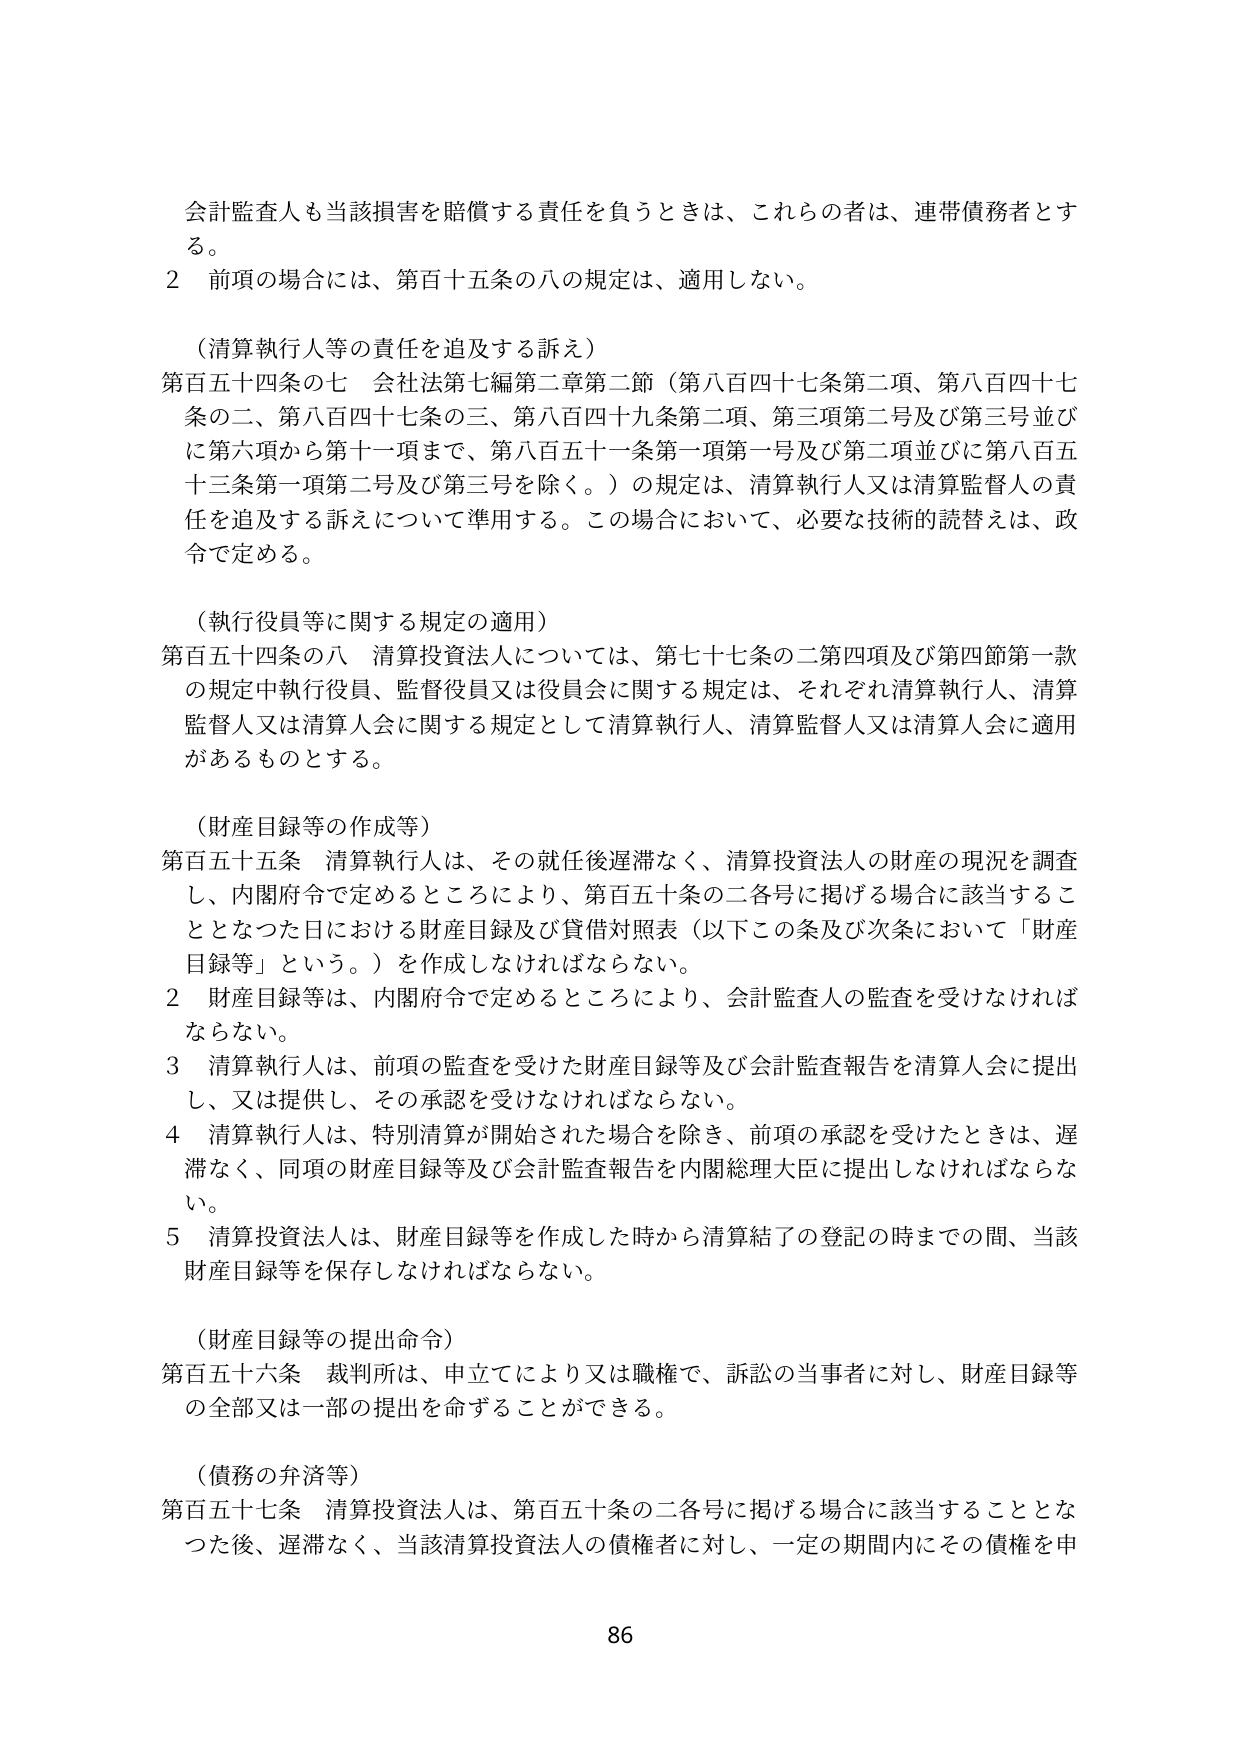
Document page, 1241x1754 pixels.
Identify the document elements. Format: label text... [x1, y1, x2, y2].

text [161, 194, 1079, 262]
text ５ 清算投資法人は、財産目録等を作成した時から清算結了の登記の時までの間、当該財産目録等を保存しなければならない。 [161, 1219, 1079, 1287]
text （債務の弁済等） [184, 1458, 1079, 1492]
text ３ 清算執行人は、前項の監査を受けた財産目録等及び会計監査報告を清算人会に提出し、又は提供し、その承認を受けなければならない。 [161, 1048, 1079, 1116]
text ４ 清算執行人は、特別清算が開始された場合を除き、前項の承認を受けたときは、遅滞なく、同項の財産目録等及び会計監査報告を内閣総理大臣に提出しなければならない。 [161, 1116, 1079, 1219]
text 第百五十五条 清算執行人は、その就任後遅滞なく、清算投資法人の財産の現況を調査し、内閣府令で定めるところにより、第百五十条の二各号に掲げる場合に該当することとなつた日における財産目録及び貸借対照表（以下この条及び次条において「財産目録等」という。）を作成しなければならない。 [161, 843, 1079, 979]
text 第百五十六条 裁判所は、申立てにより又は職権で、訴訟の当事者に対し、財産目録等の全部又は一部の提出を命ずることができる。 [161, 1355, 1079, 1424]
text 第百五十四条の七 会社法第七編第二章第二節（第八百四十七条第二項、第八百四十七条の二、第八百四十七条の三、第八百四十九条第二項、第三項第二号及び第三号並びに第六項から第十一項まで、第八百五十一条第一項第一号及び第二項並びに第八百五十三条第一項第二号及び第三号を除く。）の規定は、清算執行人又は清算監督人の責任を追及する訴えについて準用する。この場合において、必要な技術的読替えは、政令で定める。 [161, 364, 1079, 569]
text （執行役員等に関する規定の適用） [184, 604, 1079, 638]
text ２ 前項の場合には、第百十五条の八の規定は、適用しない。 [161, 262, 1079, 296]
text ２ 財産目録等は、内閣府令で定めるところにより、会計監査人の監査を受けなければならない。 [161, 979, 1079, 1048]
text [161, 1492, 1079, 1560]
text （清算執行人等の責任を追及する訴え） [184, 330, 1079, 364]
text （財産目録等の提出命令） [184, 1321, 1079, 1355]
text （財産目録等の作成等） [184, 809, 1079, 843]
text 第百五十四条の八 清算投資法人については、第七十七条の二第四項及び第四節第一款の規定中執行役員、監督役員又は役員会に関する規定は、それぞれ清算執行人、清算監督人又は清算人会に関する規定として清算執行人、清算監督人又は清算人会に適用があるものとする。 [161, 638, 1079, 774]
